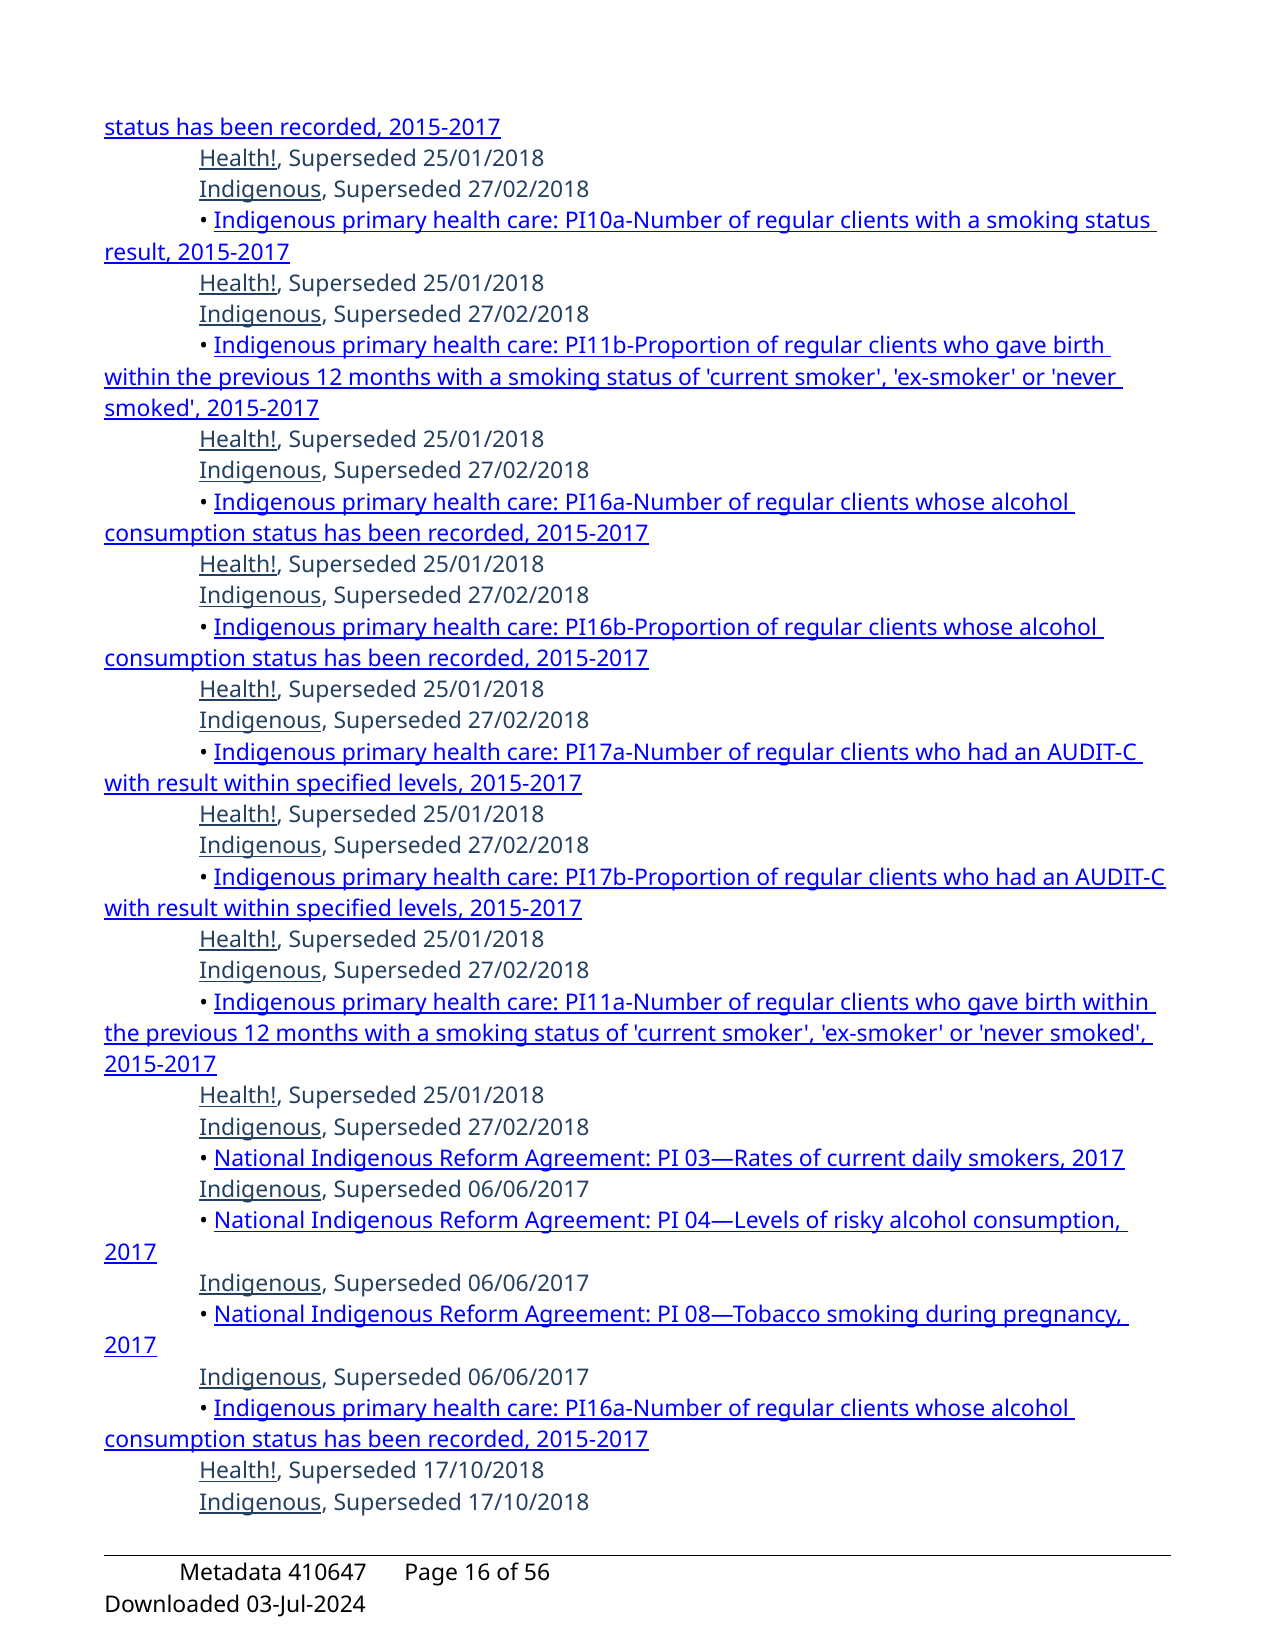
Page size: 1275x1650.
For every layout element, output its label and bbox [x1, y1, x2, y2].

text [104, 110, 1171, 1517]
